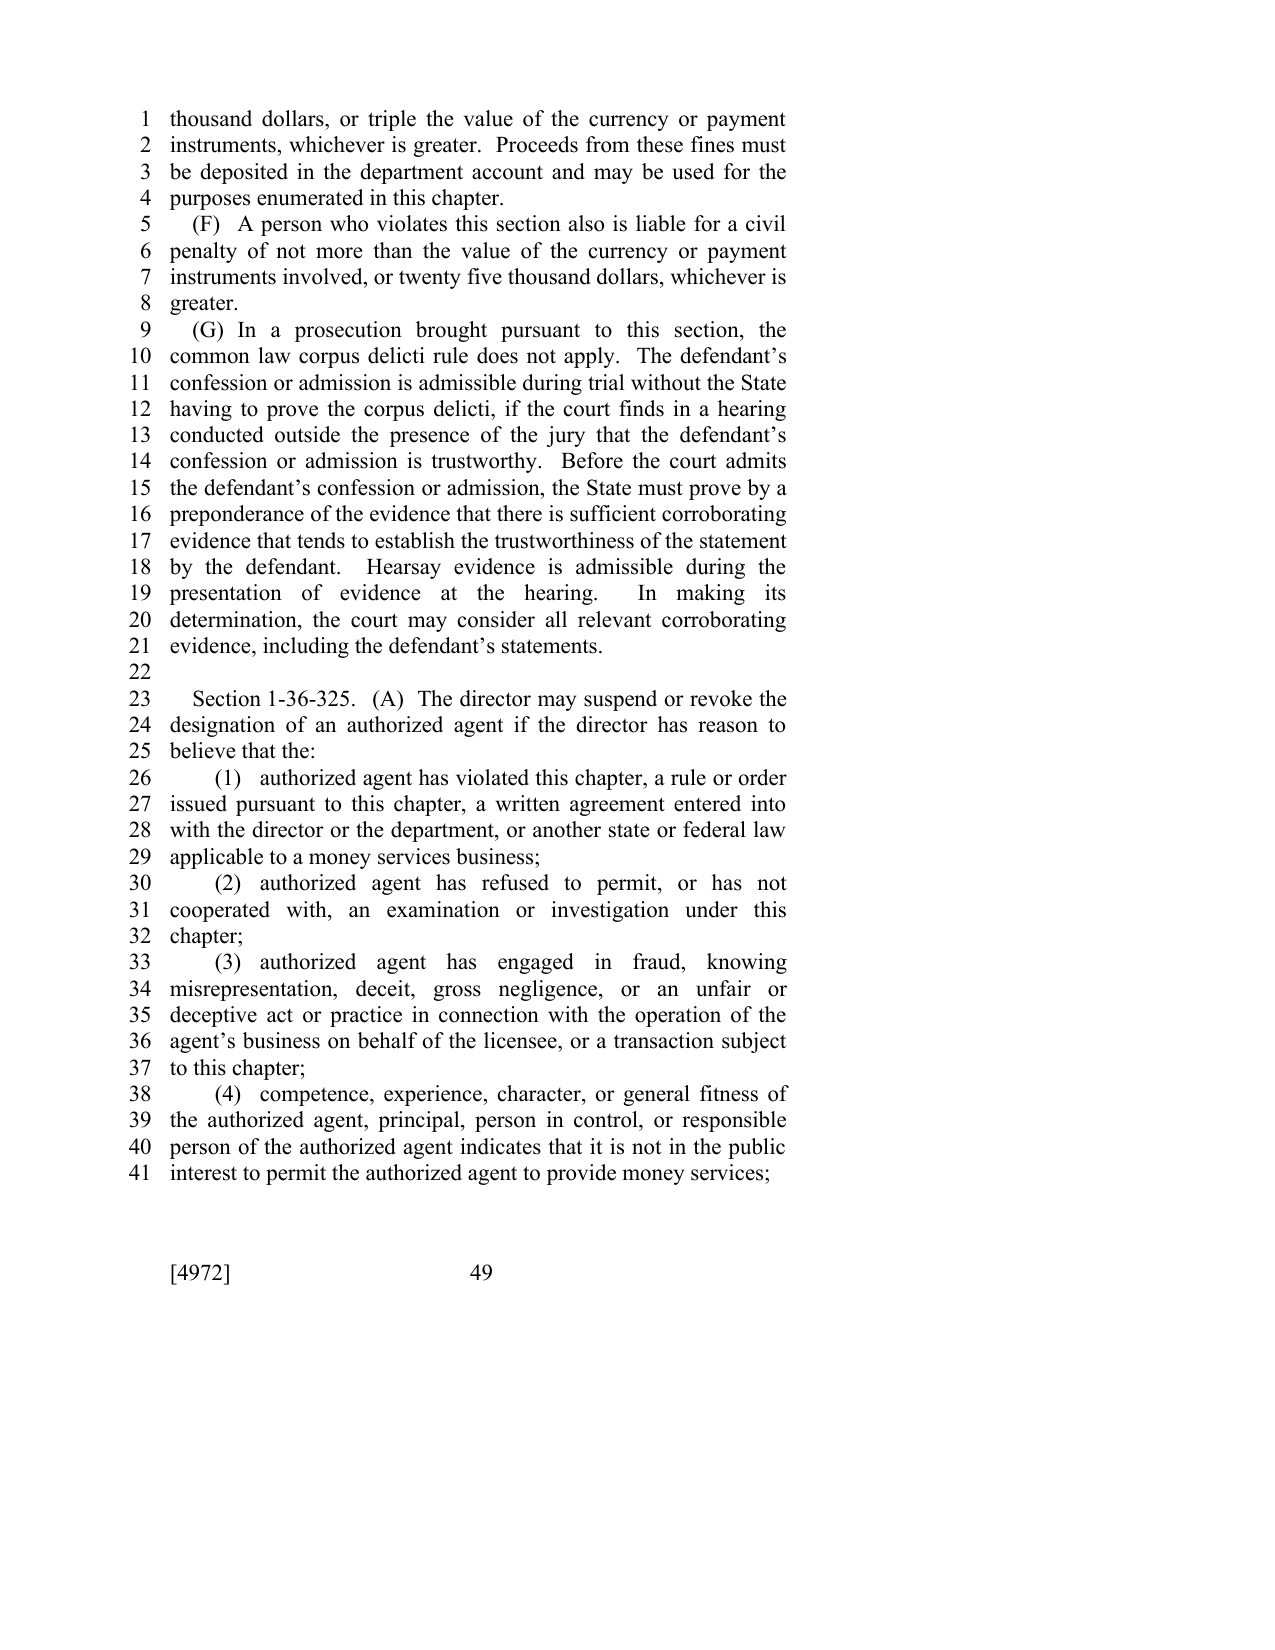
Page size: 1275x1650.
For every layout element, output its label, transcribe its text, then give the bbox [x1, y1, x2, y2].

text Section 1-36-325. (A) The director may suspend or revoke the designation of an authorized agent if the director has reason to believe that the: [169, 685, 787, 764]
text (3) authorized agent has engaged in fraud, knowing misrepresentation, deceit, gross negligence, or an unfair or deceptive act or practice in connection with the operation of the agent’s business on behalf of the licensee, or a transaction subject to this chapter; [169, 948, 787, 1080]
text (4) competence, experience, character, or general fitness of the authorized agent, principal, person in control, or responsible person of the authorized agent indicates that it is not in the public interest to permit the authorized agent to provide money services; [169, 1080, 787, 1186]
text (F) A person who violates this section also is liable for a civil penalty of not more than the value of the currency or payment instruments involved, or twenty five thousand dollars, whichever is greater. [169, 210, 787, 316]
text (G) In a prosecution brought pursuant to this section, the common law corpus delicti rule does not apply. The defendant’s confession or admission is admissible during trial without the State having to prove the corpus delicti, if the court finds in a hearing conducted outside the presence of the jury that the defendant’s confession or admission is trustworthy. Before the court admits the defendant’s confession or admission, the State must prove by a preponderance of the evidence that there is sufficient corroborating evidence that tends to establish the trustworthiness of the statement by the defendant. Hearsay evidence is admissible during the presentation of evidence at the hearing. In making its determination, the court may consider all relevant corroborating evidence, including the defendant’s statements. [169, 316, 787, 658]
text (1) authorized agent has violated this chapter, a rule or order issued pursuant to this chapter, a written agreement entered into with the director or the department, or another state or federal law applicable to a money services business; [169, 764, 787, 869]
text (2) authorized agent has refused to permit, or has not cooperated with, an examination or investigation under this chapter; [169, 869, 787, 948]
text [169, 105, 787, 210]
